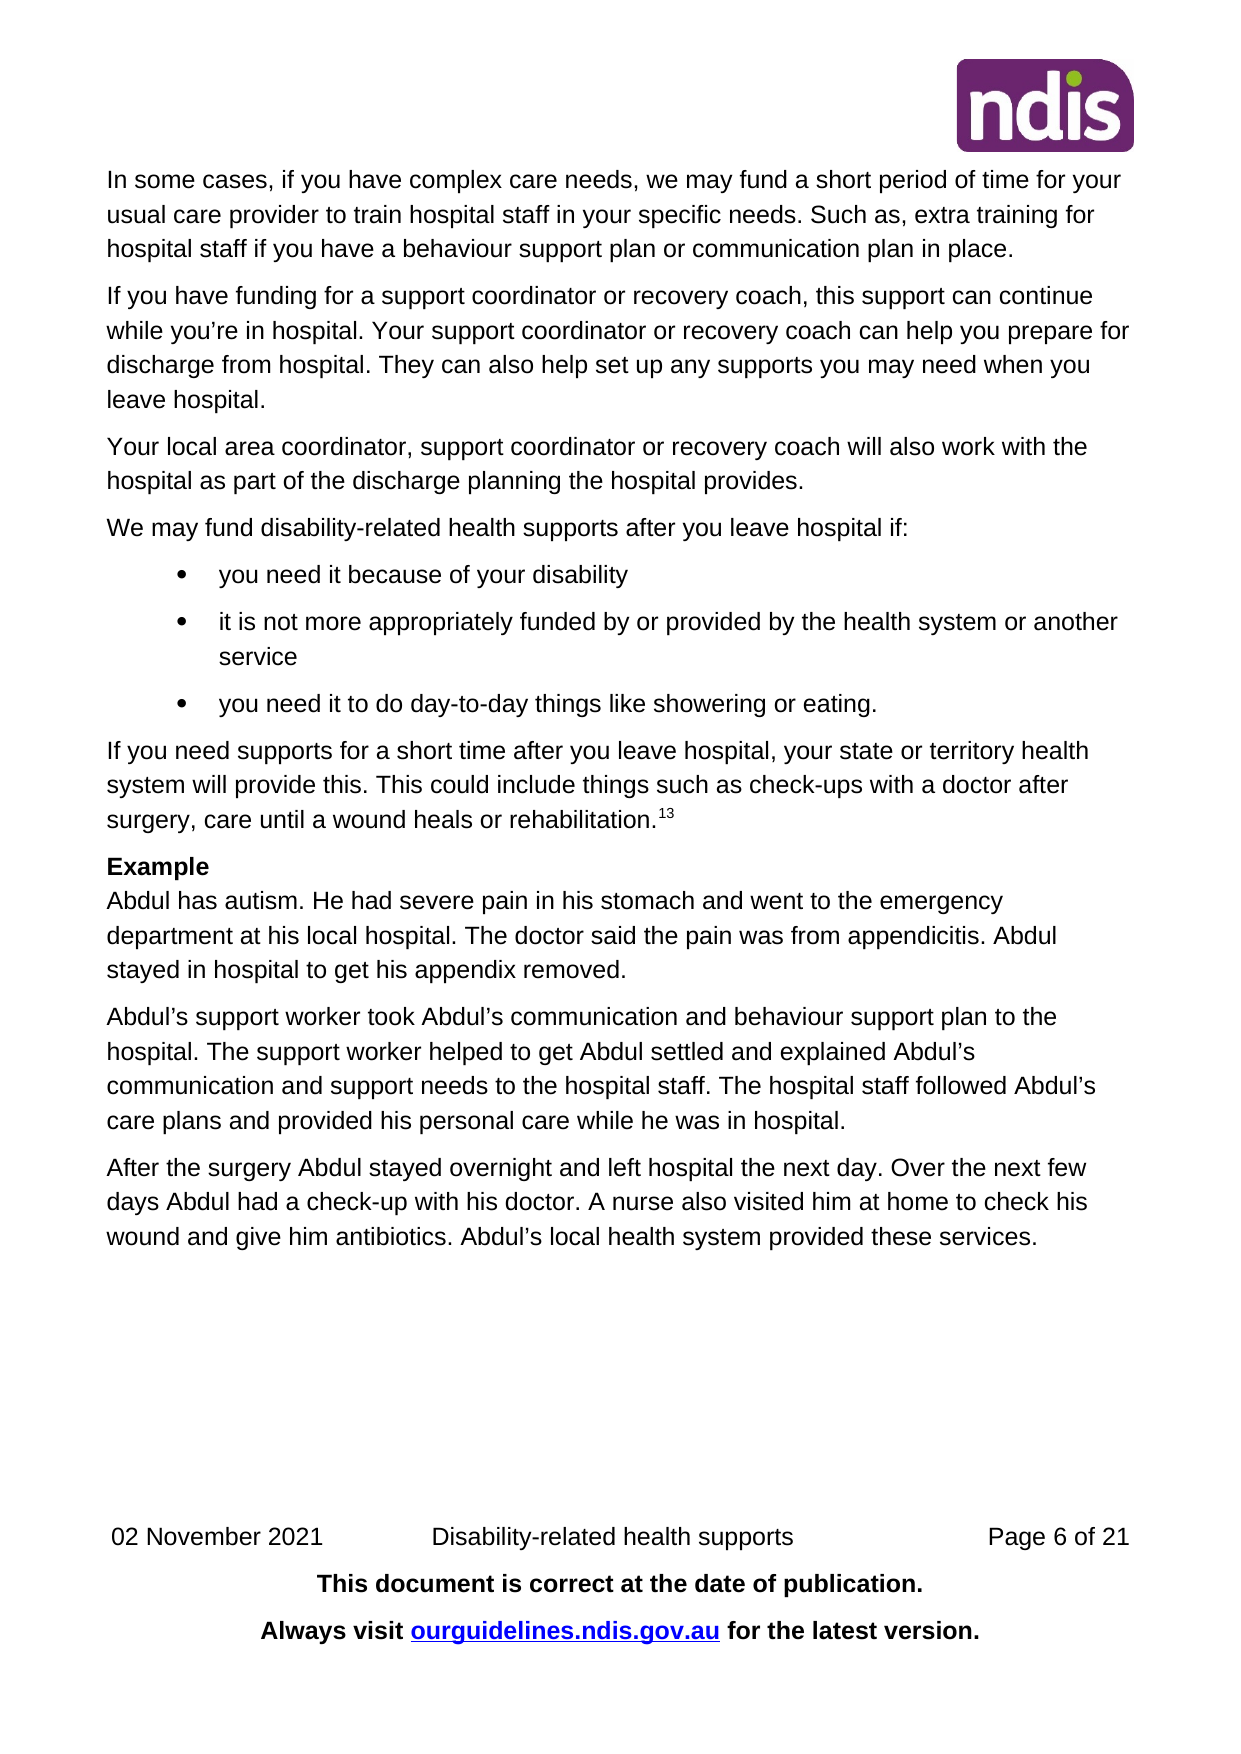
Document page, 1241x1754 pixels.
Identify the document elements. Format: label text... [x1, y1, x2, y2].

text After the surgery Abdul stayed overnight and left hospital the next day. Over the next few days Abdul had a check-up with his doctor. A nurse also visited him at home to check his wound and give him antibiotics. Abdul’s local health system provided these services. [106, 1153, 1134, 1250]
text We may fund disability-related health supports after you leave hospital if: [106, 513, 1134, 542]
text In some cases, if you have complex care needs, we may fund a short period of time for your usual care provider to train hospital staff in your specific needs. Such as, extra training for hospital staff if you have a behaviour support plan or communication plan in place. [106, 165, 1134, 263]
text If you need supports for a short time after you leave hospital, your state or territory health system will provide this. This could include things such as check-ups with a doctor after surgery, care until a wound heals or rehabilitation. [106, 736, 1134, 834]
text Example [106, 852, 1134, 881]
text Abdul’s support worker took Abdul’s communication and behaviour support plan to the hospital. The support worker helped to get Abdul settled and explained Abdul’s communication and support needs to the hospital staff. The hospital staff followed Abdul’s care plans and provided his personal care while he was in hospital. [106, 1002, 1134, 1134]
text If you have funding for a support coordinator or recovery coach, this support can continue while you’re in hospital. Your support coordinator or recovery coach can help you prepare for discharge from hospital. They can also help set up any supports you may need when you leave hospital. [106, 281, 1134, 413]
text you need it to do day-to-day things like showering or eating. [177, 689, 1134, 718]
text you need it because of your disability [177, 560, 1134, 589]
picture [956, 59, 1134, 152]
text Abdul has autism. He had severe pain in his stomach and went to the emergency department at his local hospital. The doctor said the pain was from appendicitis. Abdul stayed in hospital to get his appendix removed. [106, 886, 1134, 984]
text it is not more appropriately funded by or provided by the health system or another service [177, 607, 1134, 671]
text Your local area coordinator, support coordinator or recovery coach will also work with the hospital as part of the discharge planning the hospital provides. [106, 432, 1134, 495]
